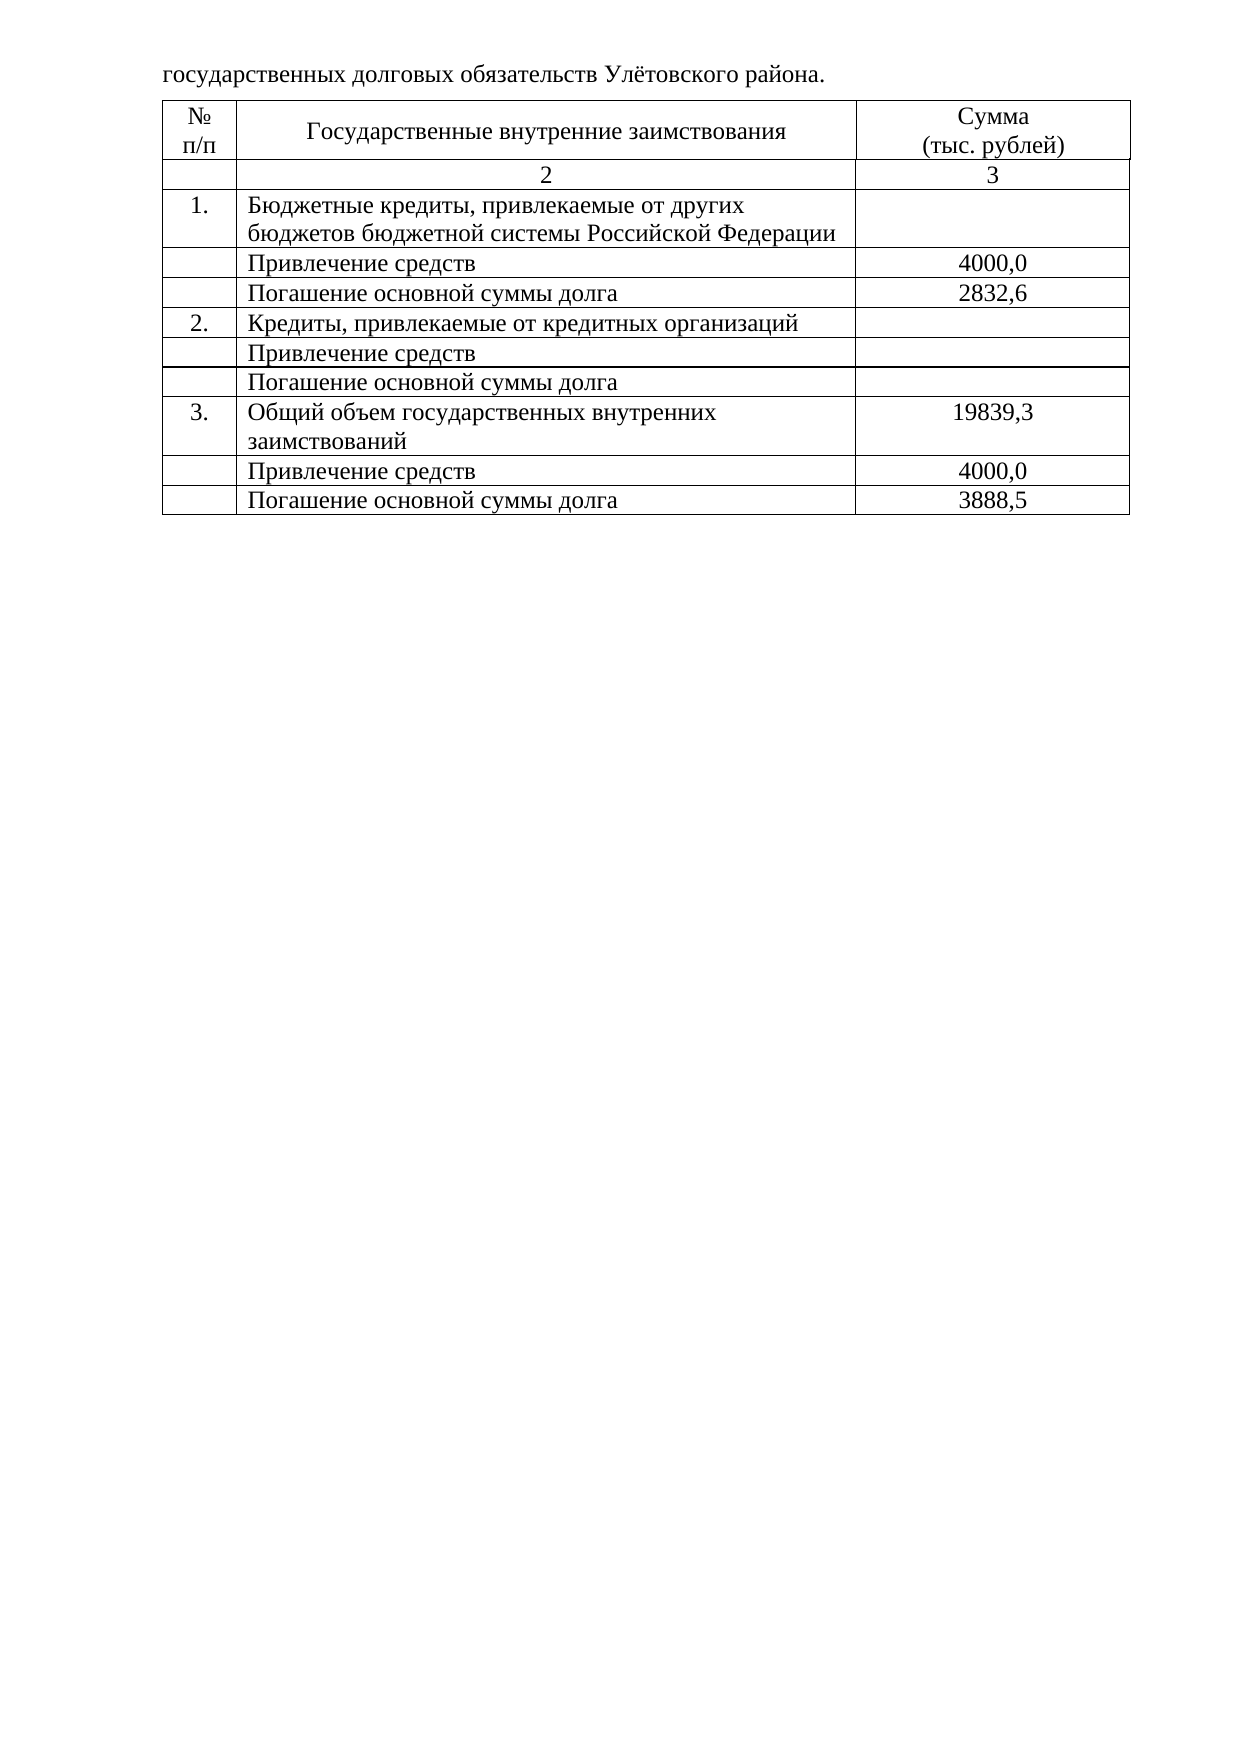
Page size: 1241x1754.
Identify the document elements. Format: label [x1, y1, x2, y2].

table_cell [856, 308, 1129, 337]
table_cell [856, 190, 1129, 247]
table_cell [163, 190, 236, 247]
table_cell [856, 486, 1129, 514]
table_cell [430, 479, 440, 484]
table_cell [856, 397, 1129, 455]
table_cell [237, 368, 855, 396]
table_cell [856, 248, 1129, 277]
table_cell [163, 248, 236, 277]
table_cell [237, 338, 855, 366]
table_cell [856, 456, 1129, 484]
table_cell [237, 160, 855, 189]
text [162, 59, 1167, 88]
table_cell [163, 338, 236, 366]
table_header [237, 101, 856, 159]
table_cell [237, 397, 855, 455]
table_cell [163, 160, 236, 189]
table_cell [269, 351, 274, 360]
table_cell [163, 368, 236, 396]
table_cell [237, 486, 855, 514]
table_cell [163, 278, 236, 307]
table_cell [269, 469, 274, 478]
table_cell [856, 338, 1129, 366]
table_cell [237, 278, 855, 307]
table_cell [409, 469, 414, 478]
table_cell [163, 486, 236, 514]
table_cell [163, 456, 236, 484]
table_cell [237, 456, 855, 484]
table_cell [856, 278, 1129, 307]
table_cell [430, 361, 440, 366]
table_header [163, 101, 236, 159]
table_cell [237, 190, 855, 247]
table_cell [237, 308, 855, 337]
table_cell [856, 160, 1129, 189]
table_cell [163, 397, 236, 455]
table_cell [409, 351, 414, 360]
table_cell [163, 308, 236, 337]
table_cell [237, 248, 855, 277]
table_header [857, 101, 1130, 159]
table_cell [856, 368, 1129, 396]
